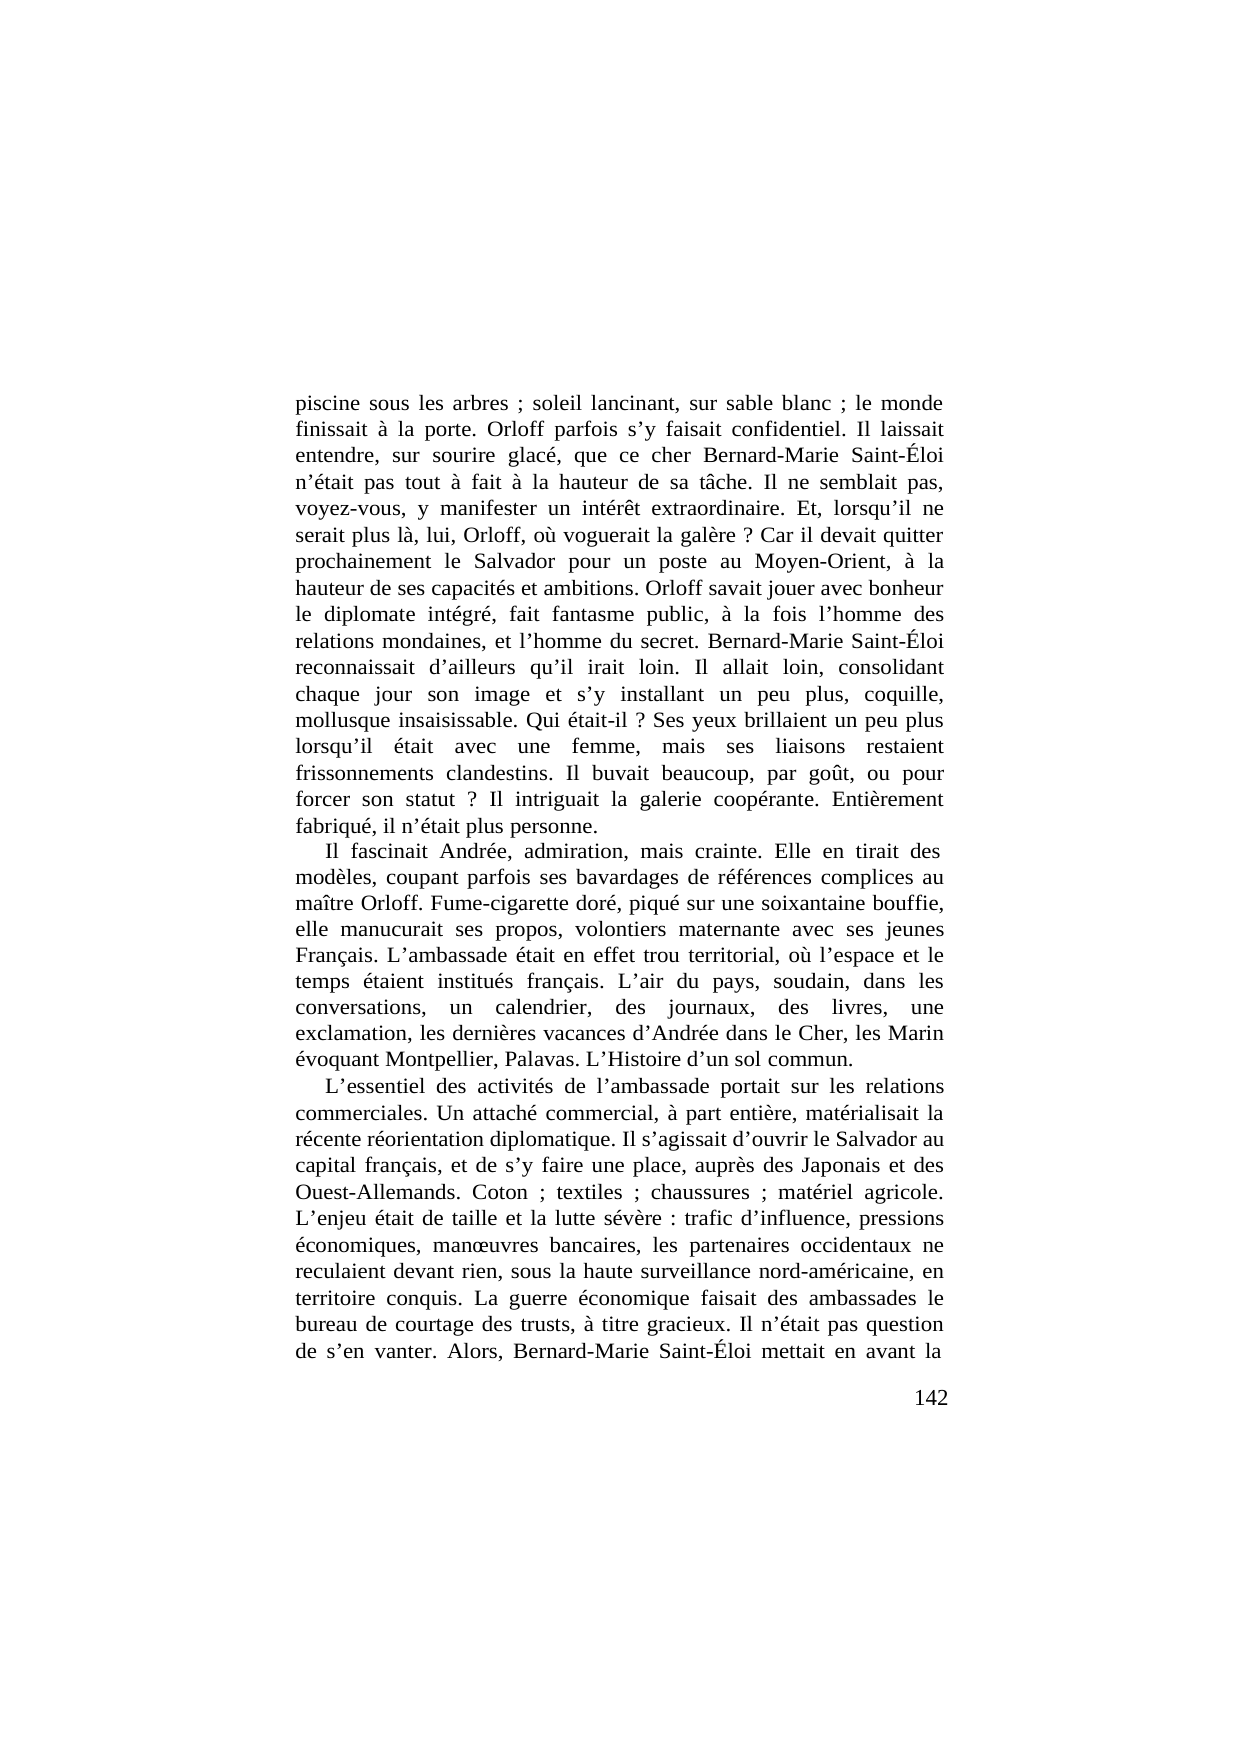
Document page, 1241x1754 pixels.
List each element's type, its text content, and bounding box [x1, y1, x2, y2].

text L’essentiel des activités de l’ambassade portait sur les relations commerciales. Un attaché commercial, à part entière, matérialisait la récente réorientation diplomatique. Il s’agissait d’ouvrir le Salvador au capital français, et de s’y faire une place, auprès des Japonais et des Ouest-Allemands. Coton ; textiles ; chaussures ; matériel agricole. L’enjeu était de taille et la lutte sévère : trafic d’influence, pressions économiques, manœuvres bancaires, les partenaires occidentaux ne reculaient devant rien, sous la haute surveillance nord-américaine, en territoire conquis. La guerre économique faisait des ambassades le bureau de courtage des trusts, à titre gracieux. Il n’était pas question de s’en vanter. Alors, Bernard-Marie Saint-Éloi mettait en avant la [295, 1073, 945, 1363]
text piscine sous les arbres ; soleil lancinant, sur sable blanc ; le monde finissait à la porte. Orloff parfois s’y faisait confidentiel. Il laissait entendre, sur sourire glacé, que ce cher Bernard-Marie Saint-Éloi n’était pas tout à fait à la hauteur de sa tâche. Il ne semblait pas, voyez-vous, y manifester un intérêt extraordinaire. Et, lorsqu’il ne serait plus là, lui, Orloff, où voguerait la galère ? Car il devait quitter prochainement le Salvador pour un poste au Moyen-Orient, à la hauteur de ses capacités et ambitions. Orloff savait jouer avec bonheur le diplomate intégré, fait fantasme public, à la fois l’homme des relations mondaines, et l’homme du secret. Bernard-Marie Saint-Éloi reconnaissait d’ailleurs qu’il irait loin. Il allait loin, consolidant chaque jour son image et s’y installant un peu plus, coquille, mollusque insaisissable. Qui était-il ? Ses yeux brillaient un peu plus lorsqu’il était avec une femme, mais ses liaisons restaient frissonnements clandestins. Il buvait beaucoup, par goût, ou pour forcer son statut ? Il intriguait la galerie coopérante. Entièrement fabriqué, il n’était plus personne. [295, 389, 945, 838]
text modèles, coupant parfois ses bavardages de références complices au maître Orloff. Fume-cigarette doré, piqué sur une soixantaine bouffie, elle manucurait ses propos, volontiers maternante avec ses jeunes Français. L’ambassade était en effet trou territorial, où l’espace et le temps étaient institués français. L’air du pays, soudain, dans les conversations, un calendrier, des journaux, des livres, une exclamation, les dernières vacances d’Andrée dans le Cher, les Marin évoquant Montpellier, Palavas. L’Histoire d’un sol commun. [295, 864, 945, 1071]
text Il fascinait Andrée, admiration, mais crainte. Elle en tirait des [325, 839, 1065, 863]
